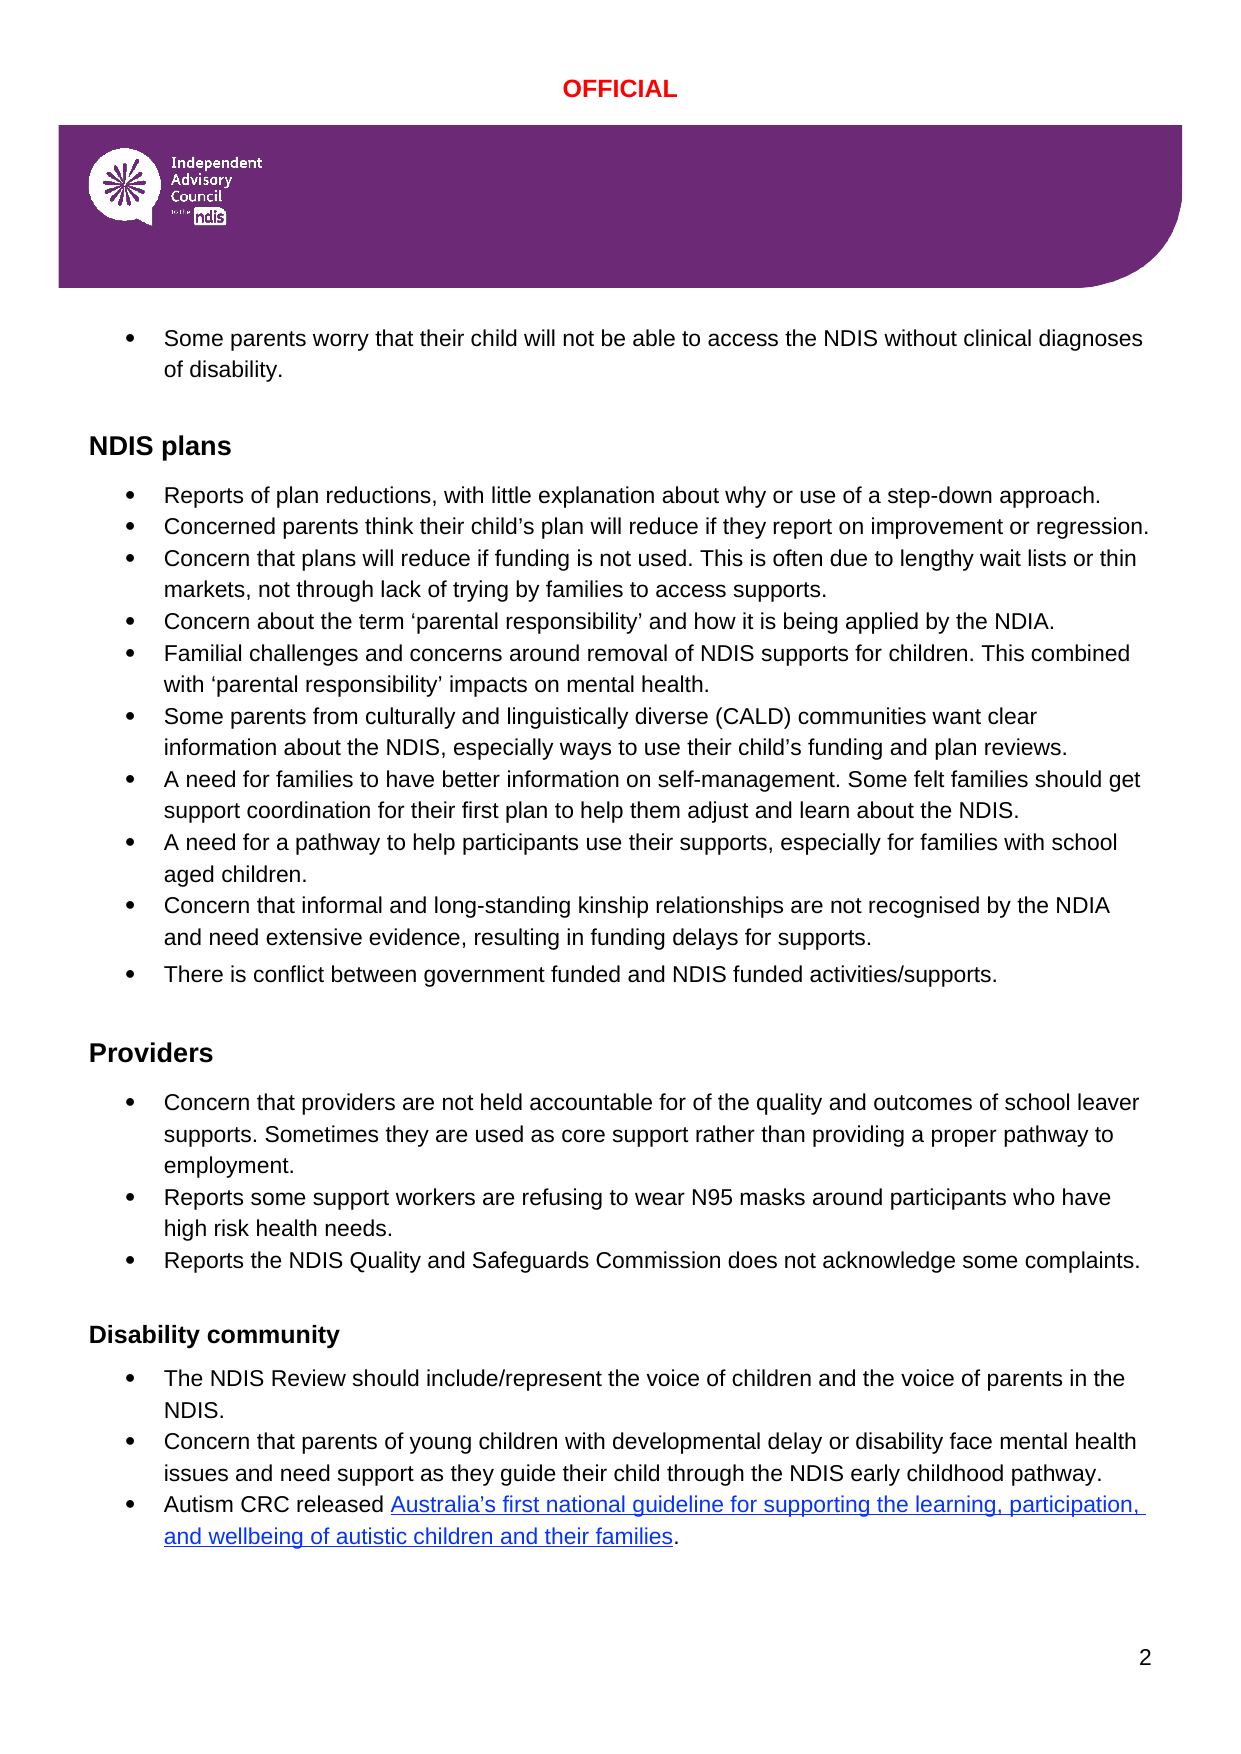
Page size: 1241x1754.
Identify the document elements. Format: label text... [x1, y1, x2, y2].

list Concerned parents think their child’s plan will reduce if they report on improvement or regression. [126, 513, 1152, 540]
list Autism CRC released Australia’s first national guideline for supporting the learning, participation, and wellbeing of autistic children and their families. [126, 1491, 1152, 1549]
picture [58, 125, 1183, 288]
list Concern that plans will reduce if funding is not used. This is often due to lengthy wait lists or thin markets, not through lack of trying by families to access supports. [126, 545, 1152, 603]
list Familial challenges and concerns around removal of NDIS supports for children. This combined with ‘parental responsibility’ impacts on mental health. [126, 639, 1152, 697]
list The NDIS Review should include/represent the voice of children and the voice of parents in the NDIS. [126, 1365, 1152, 1423]
list A need for a pathway to help participants use their supports, especially for families with school aged children. [126, 829, 1152, 887]
subtitle Providers [89, 1037, 1152, 1068]
list Some parents from culturally and linguistically diverse (CALD) communities want clear information about the NDIS, especially ways to use their child’s funding and plan reviews. [126, 703, 1152, 761]
list Reports of plan reductions, with little explanation about why or use of a step-down approach. [126, 482, 1152, 508]
list There is conflict between government funded and NDIS funded activities/supports. [126, 955, 1152, 989]
list Concern about the term ‘parental responsibility’ and how it is being applied by the NDIA. [126, 608, 1152, 634]
list Concern that parents of young children with developmental delay or disability face mental health issues and need support as they guide their child through the NDIS early childhood pathway. [126, 1428, 1152, 1486]
list Concern that providers are not held accountable for of the quality and outcomes of school leaver supports. Sometimes they are used as core support rather than providing a proper pathway to employment. [126, 1089, 1152, 1179]
list Reports some support workers are refusing to wear N95 masks around participants who have high risk health needs. [126, 1184, 1152, 1242]
list Concern that informal and long-standing kinship relationships are not recognised by the NDIA and need extensive evidence, resulting in funding delays for supports. [126, 892, 1152, 950]
list A need for families to have better information on self-management. Some felt families should get support coordination for their first plan to help them adjust and learn about the NDIS. [126, 766, 1152, 824]
list Reports the NDIS Quality and Safeguards Commission does not acknowledge some complaints. [126, 1247, 1152, 1273]
list Some parents worry that their child will not be able to access the NDIS without clinical diagnoses of disability. [126, 325, 1152, 383]
subtitle NDIS plans [89, 430, 1152, 461]
subtitle Disability community [89, 1320, 1152, 1349]
